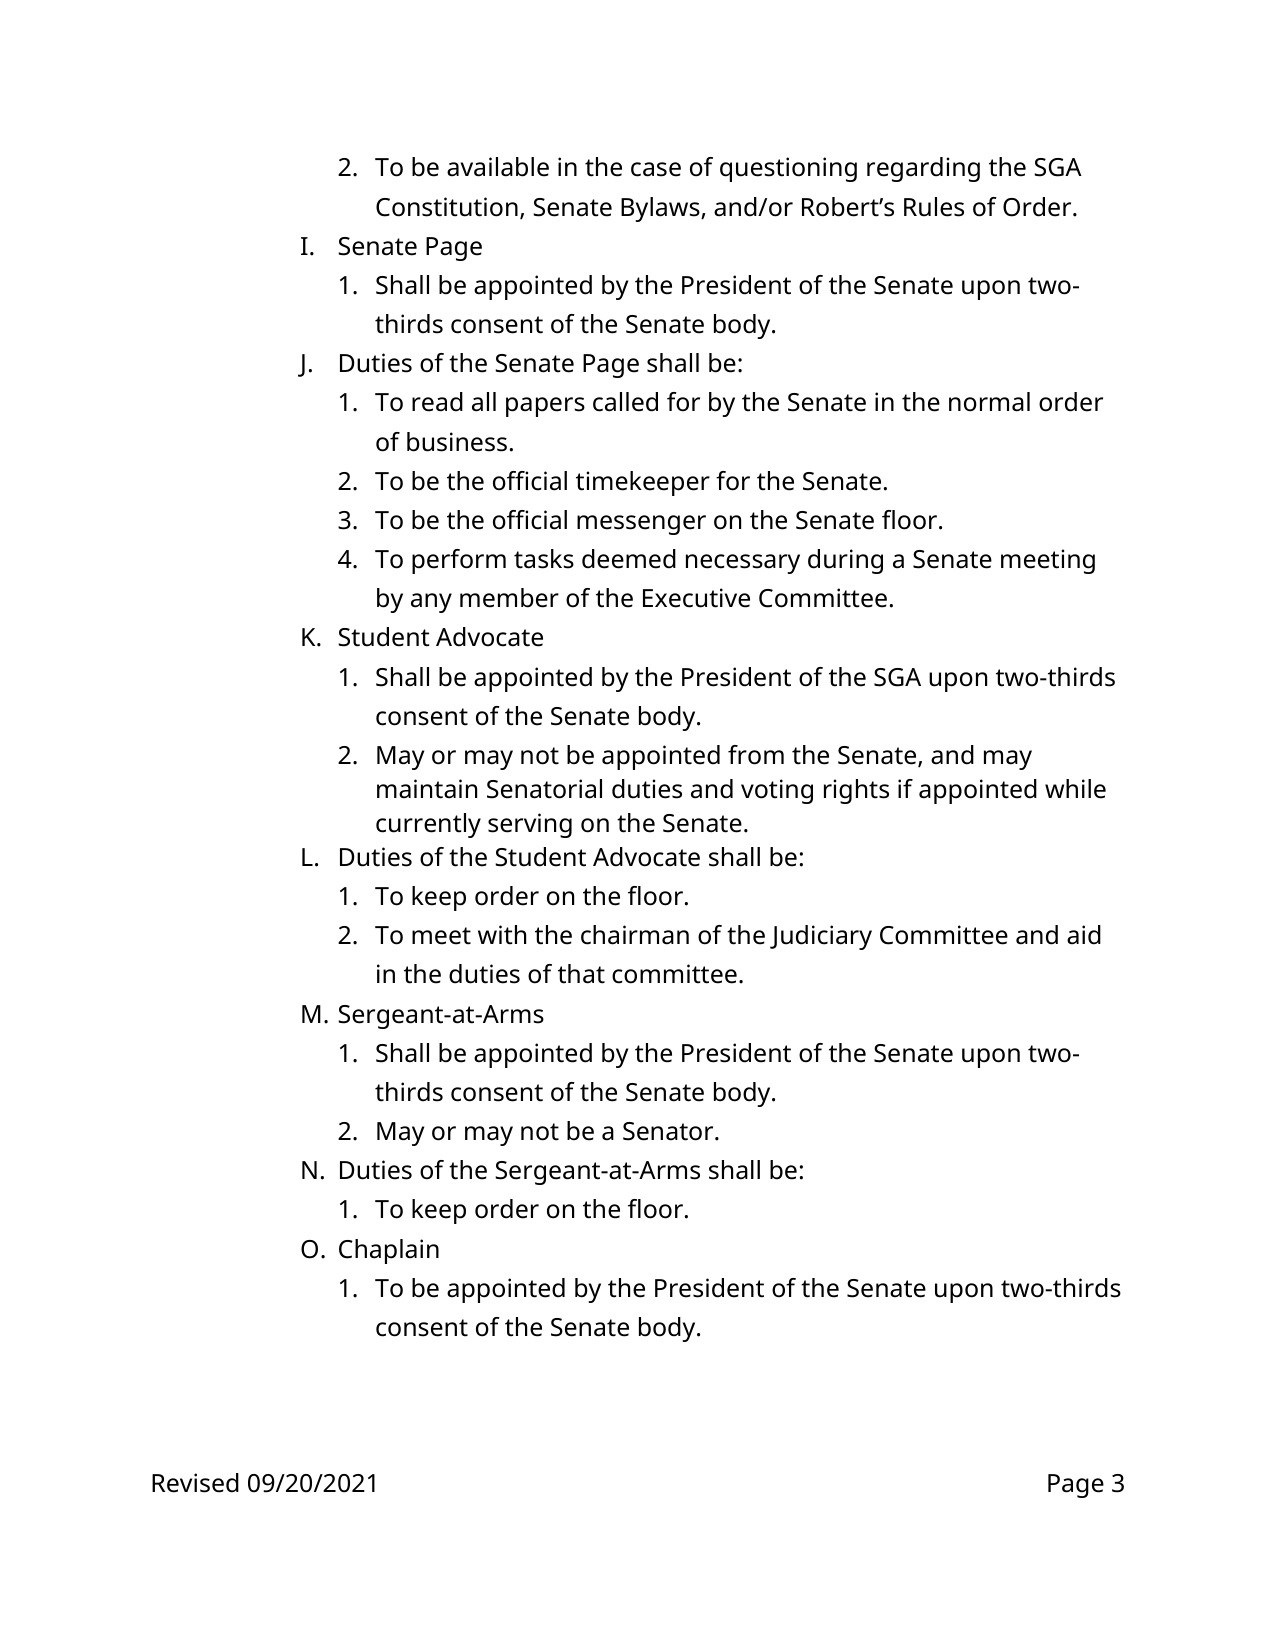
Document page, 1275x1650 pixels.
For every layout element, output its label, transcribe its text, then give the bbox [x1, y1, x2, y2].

list To read all papers called for by the Senate in the normal order of business. [337, 385, 1125, 458]
subtitle Chaplain [300, 1231, 1125, 1265]
subtitle Duties of the Student Advocate shall be: [300, 840, 1125, 874]
subtitle Senate Page [300, 228, 1125, 262]
list May or may not be a Senator. [337, 1114, 1125, 1148]
list To be appointed by the President of the Senate upon two-thirds consent of the Senate body. [337, 1271, 1125, 1344]
list To keep order on the floor. [337, 1192, 1125, 1226]
subtitle Sergeant-at-Arms [300, 996, 1125, 1030]
list To be the official timekeeper for the Senate. [337, 463, 1125, 497]
list To perform tasks deemed necessary during a Senate meeting by any member of the Executive Committee. [337, 542, 1125, 615]
list To be available in the case of questioning regarding the SGA Constitution, Senate Bylaws, and/or Robert’s Rules of Order. [337, 150, 1125, 223]
list Shall be appointed by the President of the SGA upon two-thirds consent of the Senate body. [337, 659, 1125, 732]
list Duties of the Senate Page shall be: [300, 346, 1125, 380]
list To be the official messenger on the Senate floor. [337, 502, 1125, 537]
list May or may not be appointed from the Senate, and may maintain Senatorial duties and voting rights if appointed while currently serving on the Senate. [337, 737, 1125, 840]
list To meet with the chairman of the Judiciary Committee and aid in the duties of that committee. [337, 918, 1125, 991]
list Duties of the Sergeant-at-Arms shall be: [300, 1153, 1125, 1187]
subtitle Student Advocate [300, 620, 1125, 654]
list To keep order on the floor. [337, 879, 1125, 913]
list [337, 267, 1125, 341]
list Shall be appointed by the President of the Senate upon two-thirds consent of the Senate body. [337, 1036, 1125, 1109]
